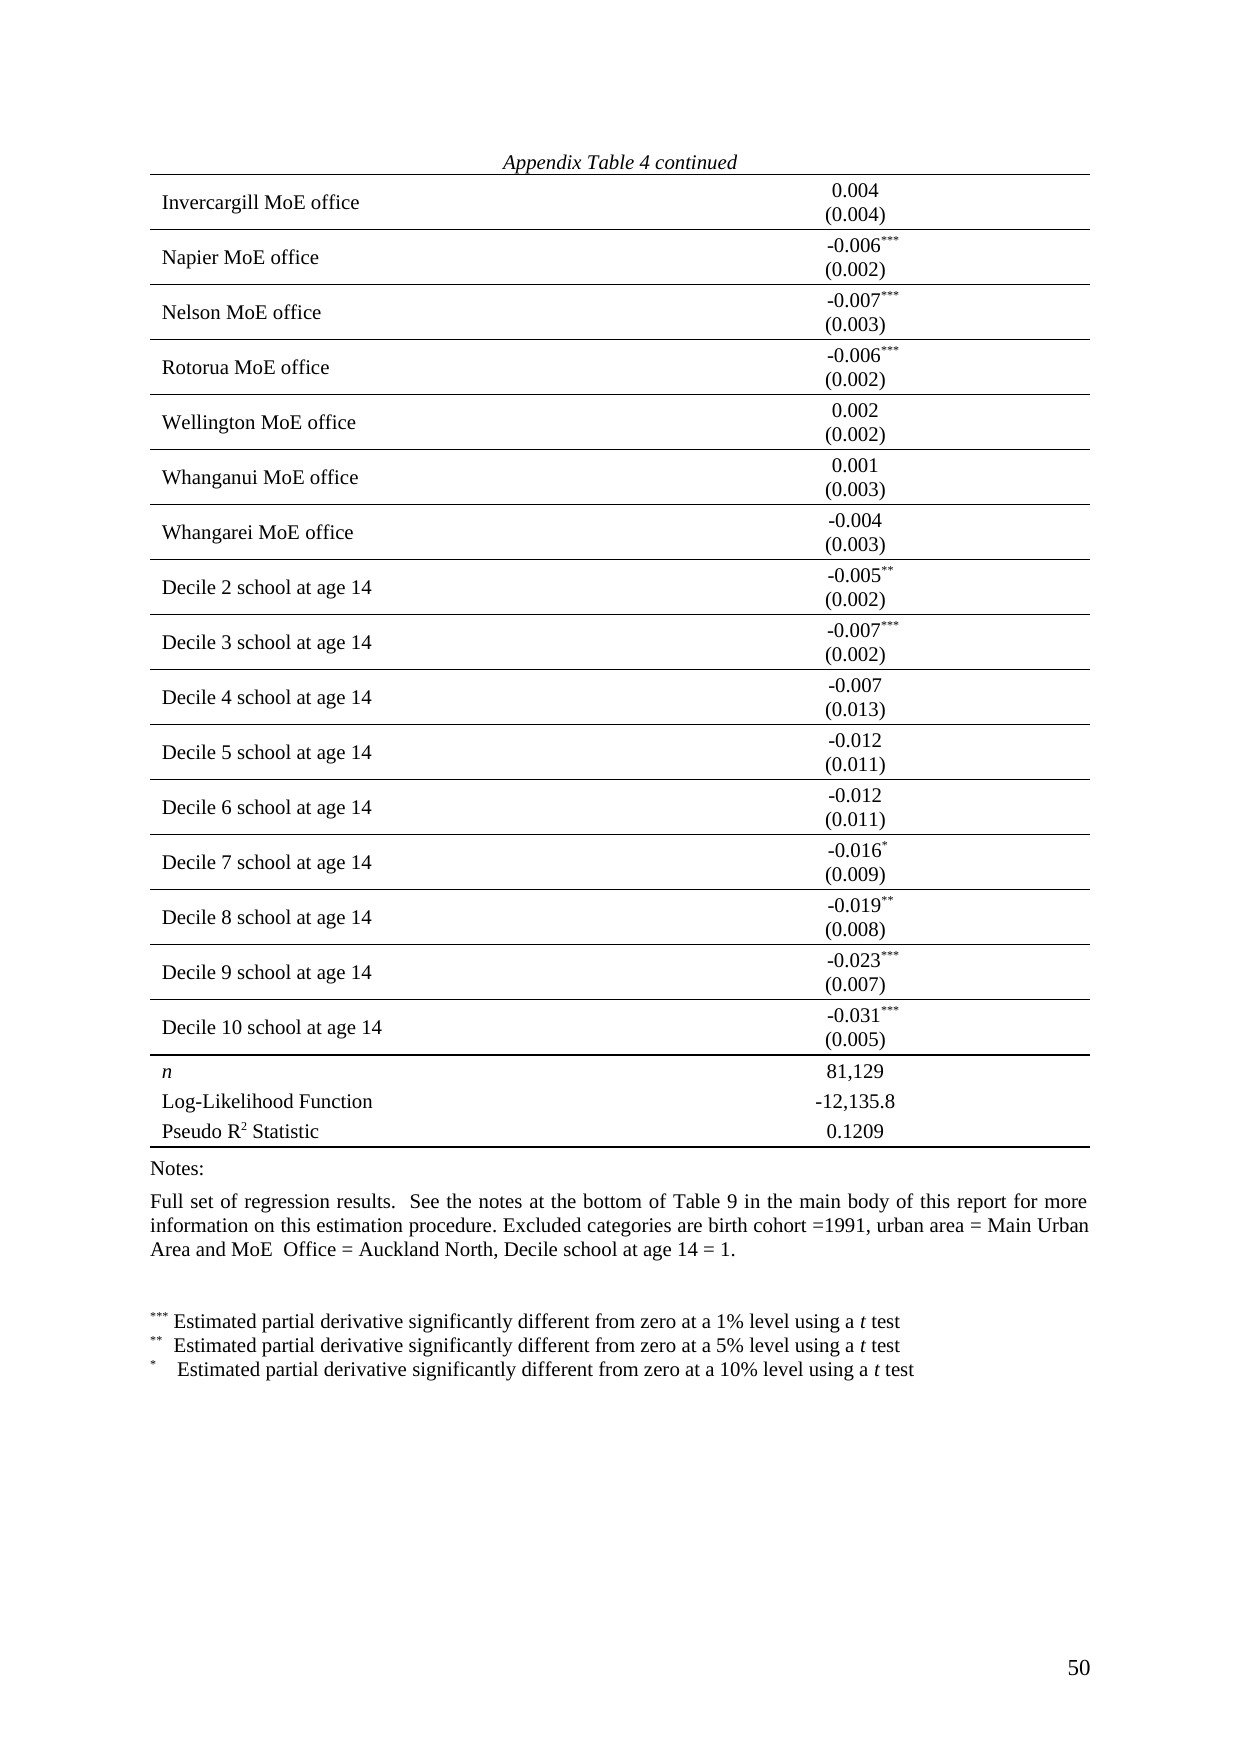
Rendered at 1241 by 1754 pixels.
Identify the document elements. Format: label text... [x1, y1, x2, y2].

table_cell Pseudo R2 Statistic [150, 1116, 620, 1146]
table_cell Decile 8 school at age 14 [150, 890, 620, 944]
table_cell -0.012 (0.011) [620, 725, 1090, 779]
table_cell -0.012 (0.011) [620, 780, 1090, 834]
text ** Estimated partial derivative significantly different from zero at a 5% level using a t test [150, 1333, 1090, 1357]
table_header 0.004 (0.004) [620, 175, 1090, 229]
text Notes: [150, 1156, 1090, 1180]
table_cell 0.1209 [620, 1116, 1090, 1146]
text * Estimated partial derivative significantly different from zero at a 10% level using a t test [150, 1357, 1090, 1381]
table_cell Decile 9 school at age 14 [150, 945, 620, 999]
table_cell Decile 7 school at age 14 [150, 835, 620, 889]
text Full set of regression results. See the notes at the bottom of Table 9 in the main body of this report for more information on this estimation procedure. Excluded categories are birth cohort =1991, urban area = Main Urban Area and MoE Office = Auckland North, Decile school at age 14 = 1. [150, 1189, 1090, 1261]
table_cell Whanganui MoE office [150, 450, 620, 504]
table_cell Rotorua MoE office [150, 340, 620, 394]
table_cell 0.002 (0.002) [620, 395, 1090, 449]
table_cell -0.031*** (0.005) [620, 1000, 1090, 1054]
table_cell -0.005** (0.002) [620, 560, 1090, 614]
table_cell Decile 6 school at age 14 [150, 780, 620, 834]
table_cell Decile 3 school at age 14 [150, 615, 620, 669]
table_cell -0.007 (0.013) [620, 670, 1090, 724]
table_cell Log-Likelihood Function [150, 1086, 620, 1116]
table_cell -0.006*** (0.002) [620, 340, 1090, 394]
table_cell -0.016* (0.009) [620, 835, 1090, 889]
table_cell Decile 4 school at age 14 [150, 670, 620, 724]
table_cell Wellington MoE office [150, 395, 620, 449]
table_cell -12,135.8 [620, 1086, 1090, 1116]
text *** Estimated partial derivative significantly different from zero at a 1% level using a t test [150, 1309, 1090, 1333]
table_cell 81,129 [620, 1056, 1090, 1086]
table_cell Decile 2 school at age 14 [150, 560, 620, 614]
table_cell -0.019** (0.008) [620, 890, 1090, 944]
table_cell Decile 5 school at age 14 [150, 725, 620, 779]
table_cell -0.004 (0.003) [620, 505, 1090, 559]
table_cell Nelson MoE office [150, 285, 620, 339]
table_cell n [150, 1056, 620, 1086]
table_cell -0.023*** (0.007) [620, 945, 1090, 999]
table_cell Decile 10 school at age 14 [150, 1000, 620, 1054]
table_cell 0.001 (0.003) [620, 450, 1090, 504]
table_cell Whangarei MoE office [150, 505, 620, 559]
table_cell -0.007*** (0.002) [620, 615, 1090, 669]
table_header Invercargill MoE office [150, 175, 620, 229]
table_cell Napier MoE office [150, 230, 620, 284]
table_cell -0.007*** (0.003) [620, 285, 1090, 339]
text Appendix Table 4 continued [150, 150, 1090, 174]
table_cell -0.006*** (0.002) [620, 230, 1090, 284]
